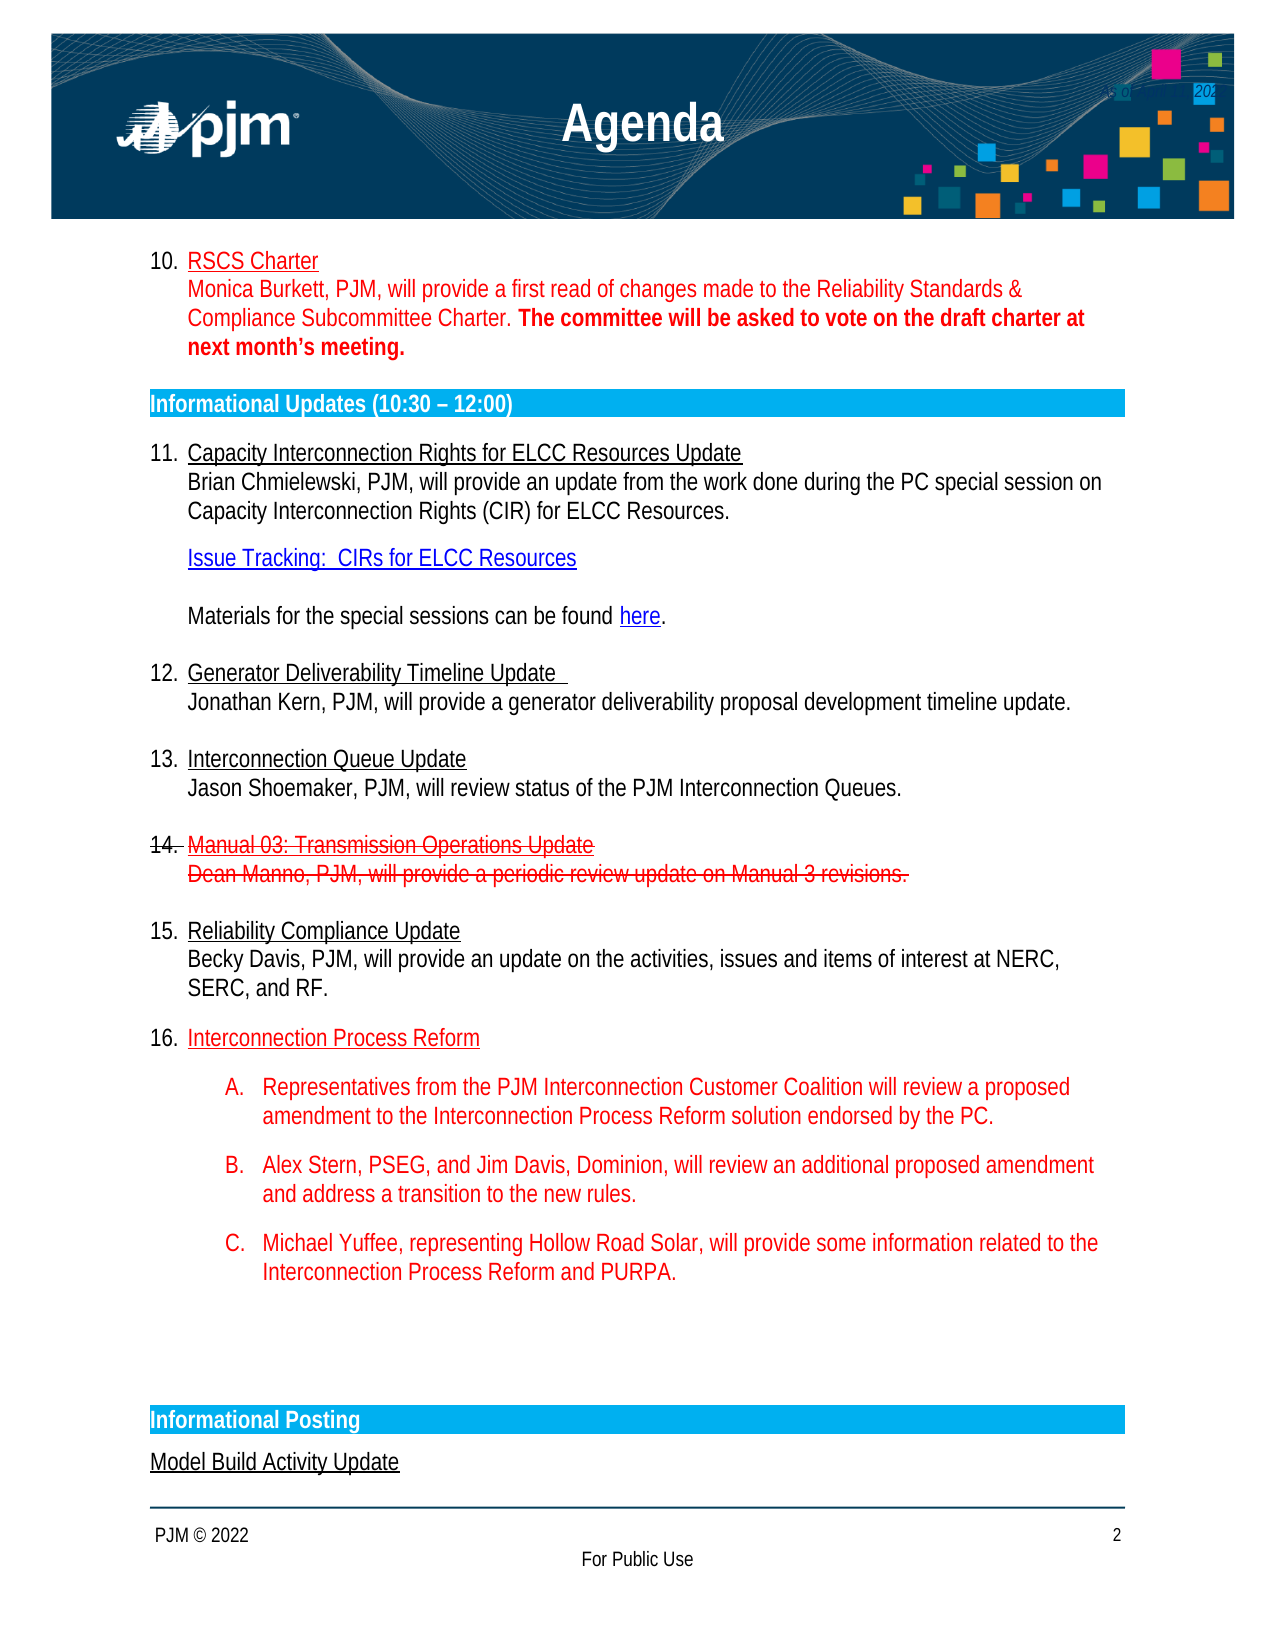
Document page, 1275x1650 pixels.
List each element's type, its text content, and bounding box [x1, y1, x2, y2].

subtitle Brian Chmielewski, PJM, will provide an update from the work done during the PC special session on Capacity Interconnection Rights (CIR) for ELCC Resources. [187, 467, 1125, 524]
list Interconnection Queue Update [150, 744, 1125, 773]
list Interconnection Process Reform [150, 1023, 1125, 1051]
picture [51, 32, 1235, 219]
subtitle Issue Tracking: CIRs for ELCC Resources [187, 543, 1125, 572]
list Michael Yuffee, representing Hollow Road Solar, will provide some information related to the Interconnection Process Reform and PURPA. [225, 1228, 1125, 1286]
list Jason Shoemaker, PJM, will review status of the PJM Interconnection Queues. [187, 773, 1125, 801]
list Manual 03: Transmission Operations Update [150, 830, 1125, 858]
subtitle Informational Updates (10:30 – 12:00) [150, 389, 1125, 417]
text Model Build Activity Update [150, 1447, 1125, 1475]
list Alex Stern, PSEG, and Jim Davis, Dominion, will review an additional proposed amendment and address a transition to the new rules. [225, 1150, 1125, 1207]
list Reliability Compliance Update Becky Davis, PJM, will provide an update on the activities, issues and items of interest at NERC, SERC, and RF. [150, 916, 1125, 1002]
list Representatives from the PJM Interconnection Customer Coalition will review a proposed amendment to the Interconnection Process Reform solution endorsed by the PC. [225, 1072, 1125, 1129]
list Monica Burkett, PJM, will provide a first read of changes made to the Reliability Standards & Compliance Subcommittee Charter. The committee will be asked to vote on the draft charter at next month’s meeting. [187, 274, 1125, 360]
subtitle Materials for the special sessions can be found here. [187, 601, 1125, 629]
list Generator Deliverability Timeline Update [150, 658, 1125, 687]
list Jonathan Kern, PJM, will provide a generator deliverability proposal development timeline update. [187, 687, 1125, 715]
subtitle Capacity Interconnection Rights for ELCC Resources Update [150, 438, 1125, 467]
subtitle Informational Posting [150, 1405, 1125, 1434]
list Dean Manno, PJM, will provide a periodic review update on Manual 3 revisions. [187, 858, 1125, 887]
list RSCS Charter [150, 246, 1125, 274]
